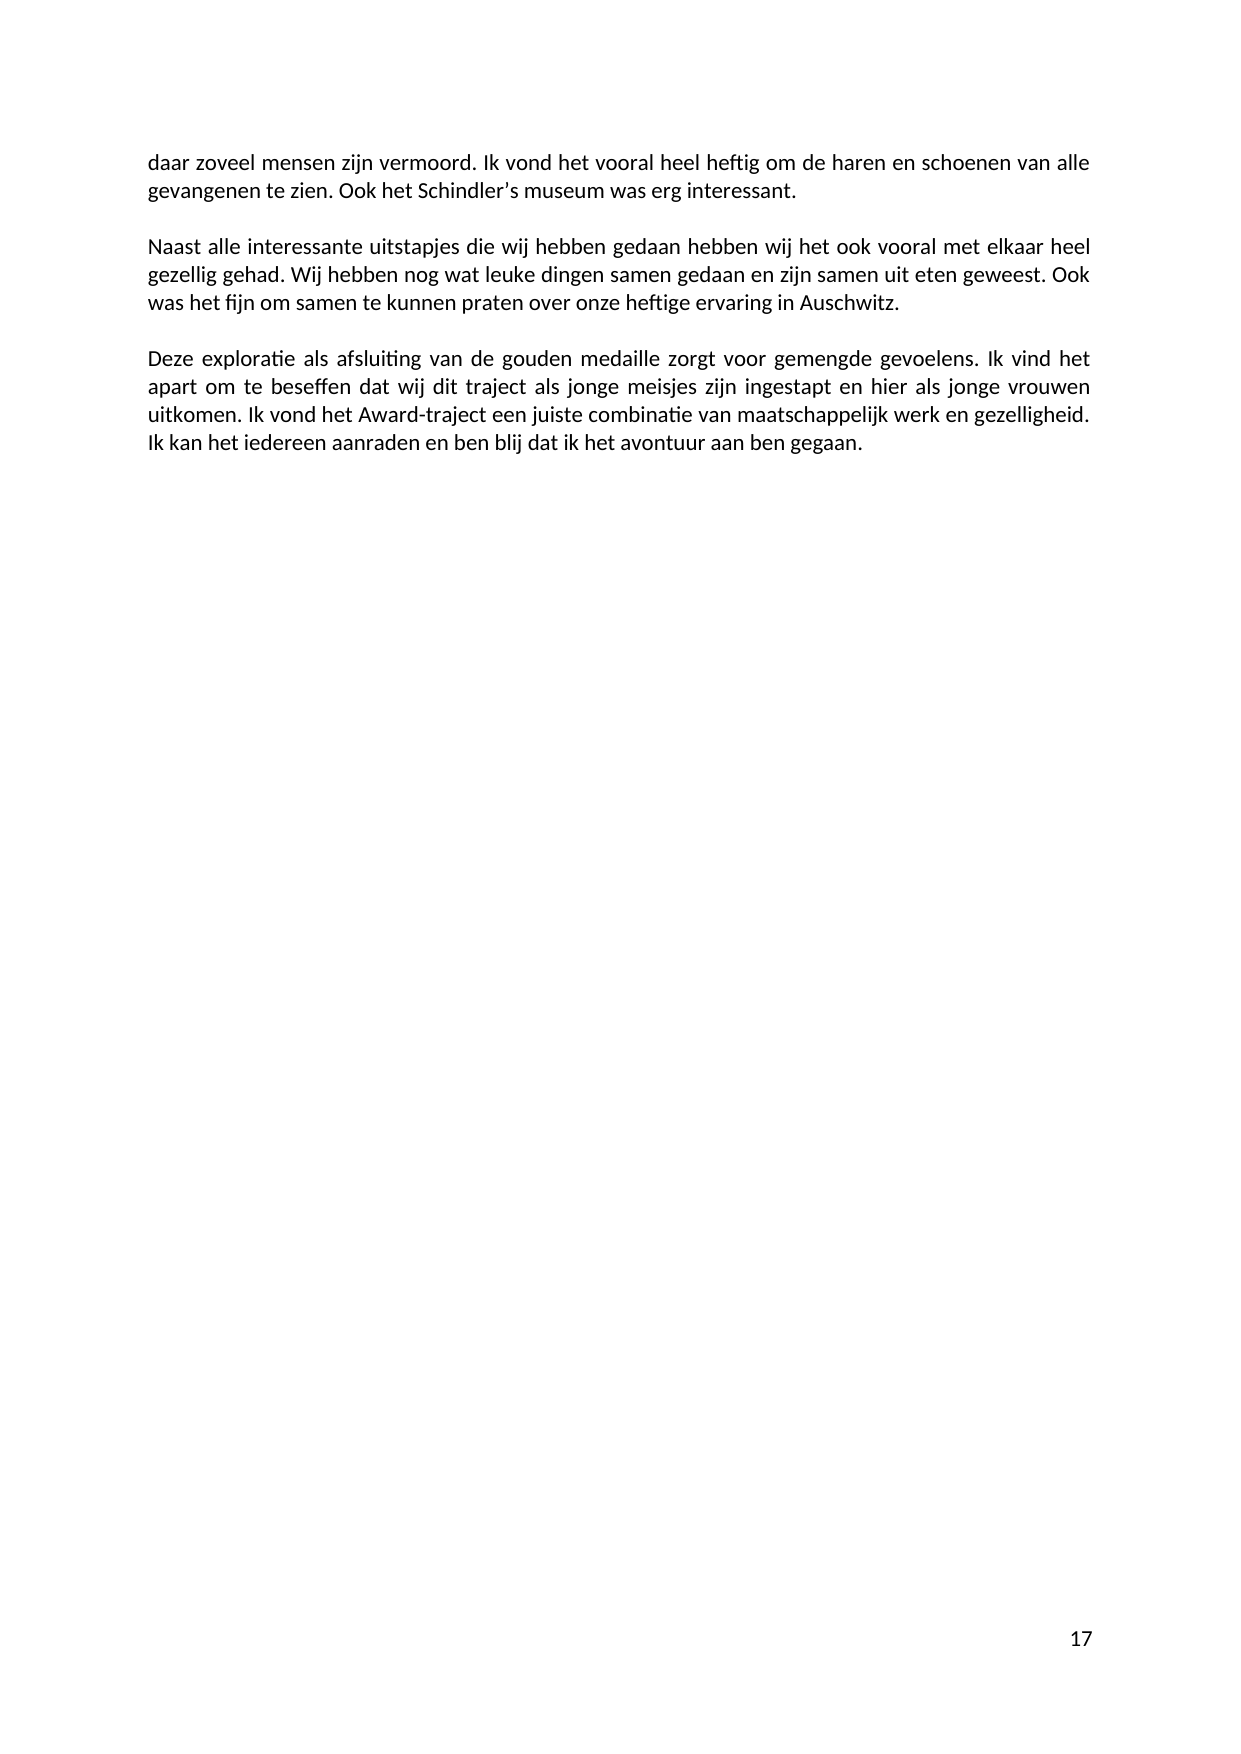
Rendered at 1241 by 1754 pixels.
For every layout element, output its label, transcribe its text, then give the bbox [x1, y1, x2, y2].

text Naast alle interessante uitstapjes die wij hebben gedaan hebben wij het ook vooral met elkaar heel gezellig gehad. Wij hebben nog wat leuke dingen samen gedaan en zijn samen uit eten geweest. Ook was het fijn om samen te kunnen praten over onze heftige ervaring in Auschwitz. [148, 232, 1092, 316]
text Deze exploratie als afsluiting van de gouden medaille zorgt voor gemengde gevoelens. Ik vind het apart om te beseffen dat wij dit traject als jonge meisjes zijn ingestapt en hier als jonge vrouwen uitkomen. Ik vond het Award-traject een juiste combinatie van maatschappelijk werk en gezelligheid. Ik kan het iedereen aanraden en ben blij dat ik het avontuur aan ben gegaan. [148, 344, 1092, 456]
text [148, 148, 1092, 204]
